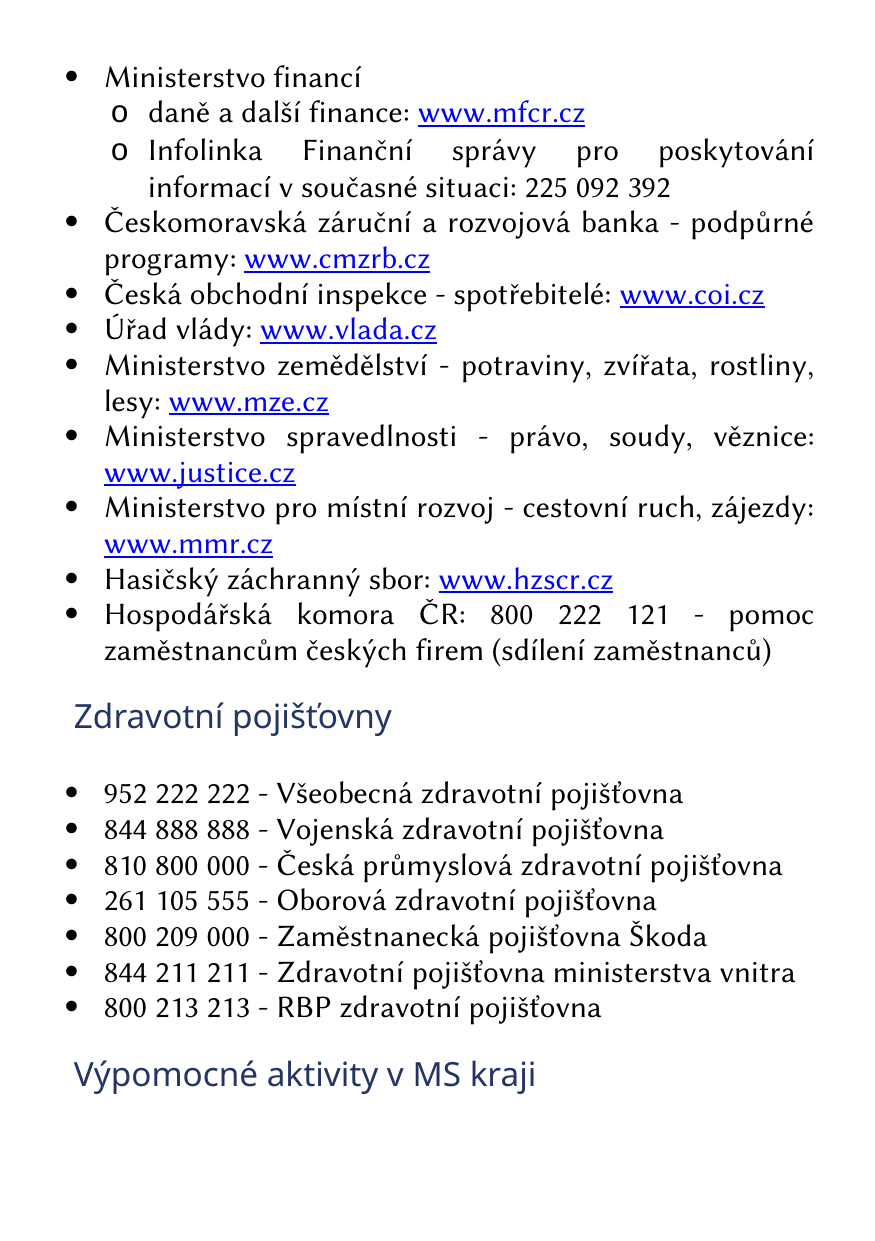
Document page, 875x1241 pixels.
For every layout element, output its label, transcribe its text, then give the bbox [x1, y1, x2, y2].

list 800 213 213 - RBP zdravotní pojišťovna [66, 990, 815, 1025]
list Ministerstvo zemědělství - potraviny, zvířata, rostliny, lesy: www.mze.cz [66, 347, 815, 419]
list 810 800 000 - Česká průmyslová zdravotní pojišťovna [66, 847, 815, 883]
list Infolinka Finanční správy pro poskytování informací v současné situaci: 225 092 392 [110, 132, 815, 205]
list Hasičský záchranný sbor: www.hzscr.cz [66, 561, 815, 597]
subtitle Výpomocné aktivity v MS kraji [74, 1050, 815, 1096]
list Českomoravská záruční a rozvojová banka - podpůrné programy: www.cmzrb.cz [66, 205, 815, 276]
list Úřad vlády: www.vlada.cz [66, 312, 815, 347]
list 844 888 888 - Vojenská zdravotní pojišťovna [66, 812, 815, 847]
list 844 211 211 - Zdravotní pojišťovna ministerstva vnitra [66, 954, 815, 990]
list Ministerstvo financí [66, 59, 815, 95]
subtitle Zdravotní pojišťovny [74, 693, 815, 738]
list Hospodářská komora ČR: 800 222 121 - pomoc zaměstnancům českých firem (sdílení zaměstnanců) [66, 597, 815, 668]
list Ministerstvo spravedlnosti - právo, soudy, věznice: www.justice.cz [66, 419, 815, 490]
list Ministerstvo pro místní rozvoj - cestovní ruch, zájezdy: www.mmr.cz [66, 490, 815, 561]
list daně a další finance: www.mfcr.cz [110, 95, 815, 132]
list 952 222 222 - Všeobecná zdravotní pojišťovna [66, 776, 815, 812]
list 261 105 555 - Oborová zdravotní pojišťovna [66, 883, 815, 918]
list Česká obchodní inspekce - spotřebitelé: www.coi.cz [66, 276, 815, 312]
list 800 209 000 - Zaměstnanecká pojišťovna Škoda [66, 918, 815, 954]
